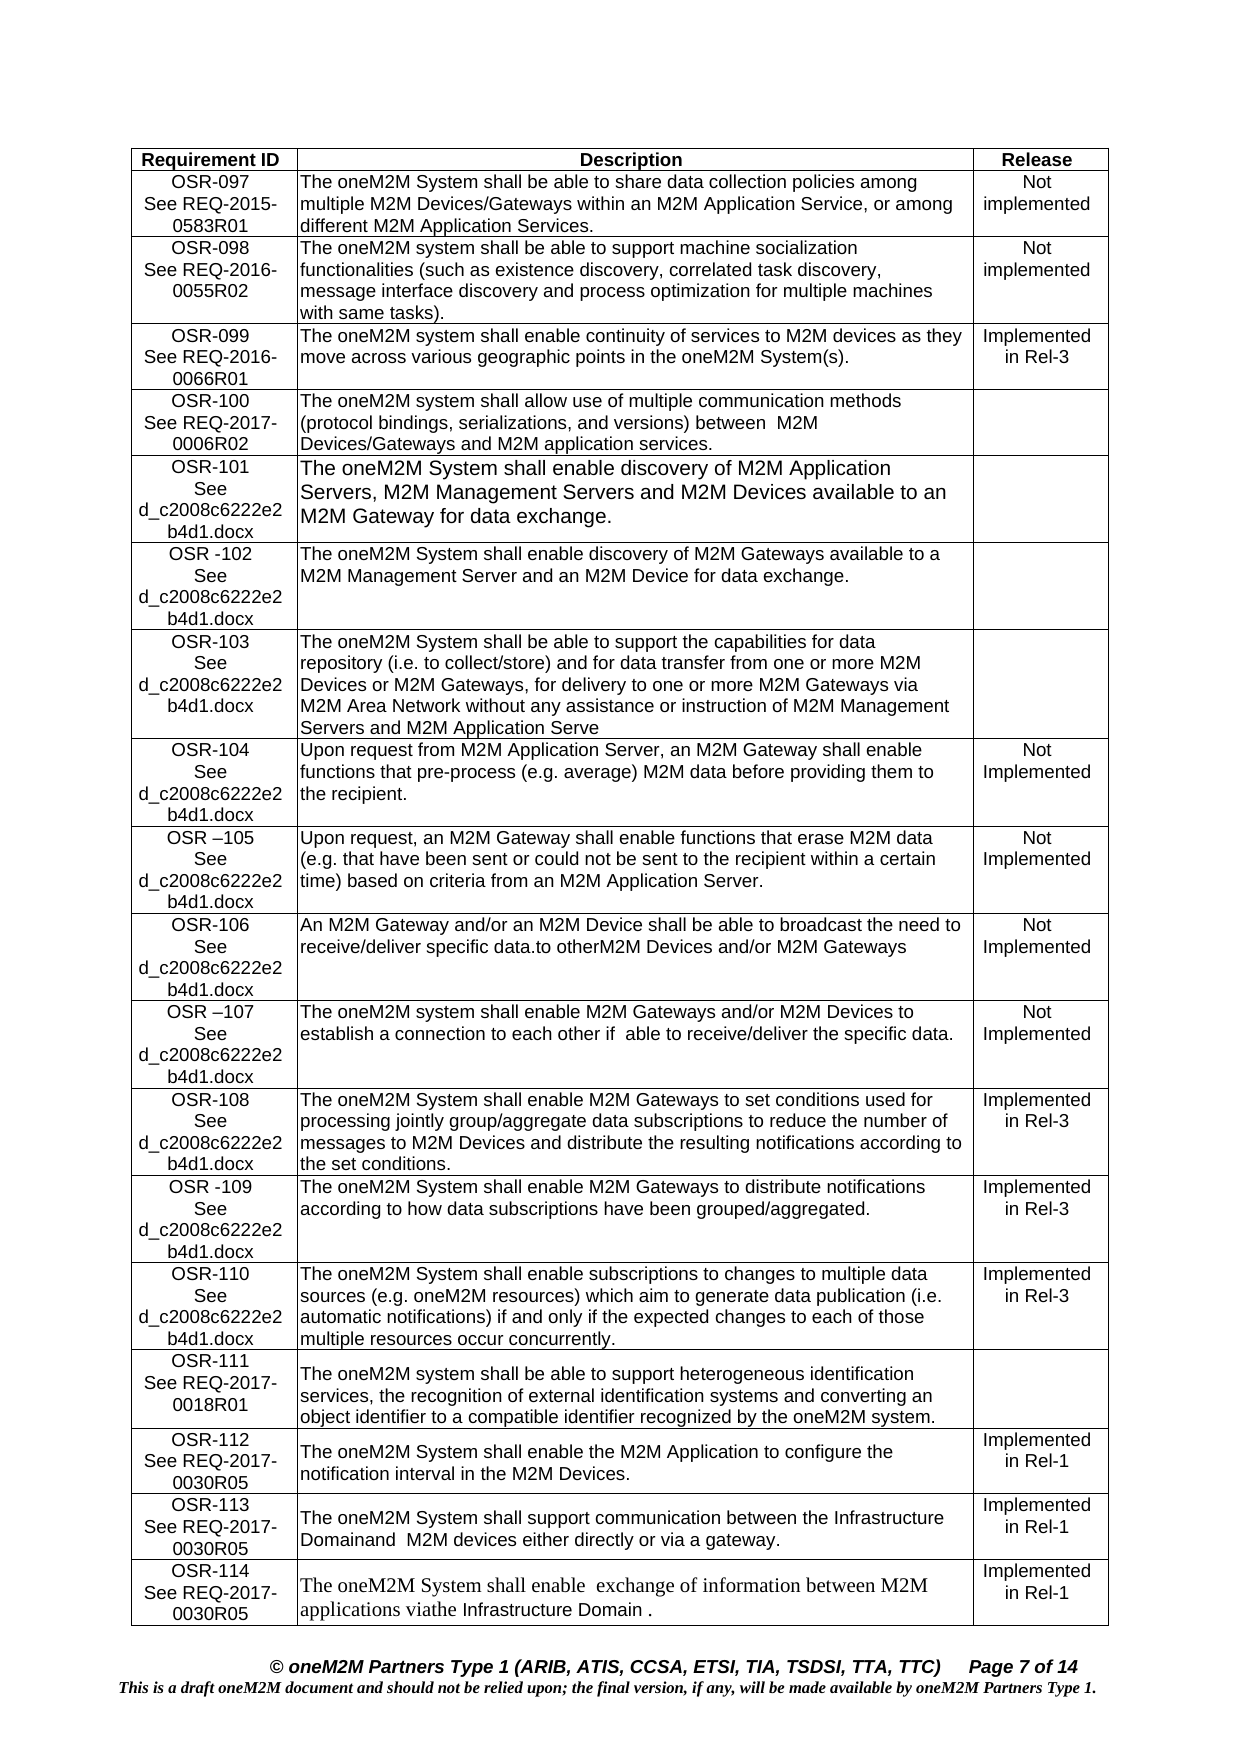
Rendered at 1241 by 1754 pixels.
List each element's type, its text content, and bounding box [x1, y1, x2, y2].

table_cell The oneM2M System shall enable discovery of M2M Application Servers, M2M Management Servers and M2M Devices available to an M2M Gateway for data exchange. [298, 456, 973, 542]
table_cell The oneM2M System shall be able to support the capabilities for data repository (i.e. to collect/store) and for data transfer from one or more M2M Devices or M2M Gateways, for delivery to one or more M2M Gateways via M2M Area Network without any assistance or instruction of M2M Management Servers and M2M Application Serve [298, 630, 973, 738]
table_cell [974, 456, 1108, 542]
table_cell Upon request, an M2M Gateway shall enable functions that erase M2M data (e.g. that have been sent or could not be sent to the recipient within a certain time) based on criteria from an M2M Application Server. [298, 827, 973, 913]
table_cell [974, 1350, 1108, 1427]
table_cell OSR-106 See REQ-2017-0008R02 [132, 914, 297, 1000]
table_cell OSR-101 See REQ-2017-0008R02 [132, 456, 297, 542]
table_cell The oneM2M System shall enable exchange of information between M2M applications viathe Infrastructure Domain . [298, 1560, 973, 1625]
table_cell OSR-103 See REQ-2017-0008R02 [132, 630, 297, 738]
table_cell [974, 543, 1108, 629]
table_cell An M2M Gateway and/or an M2M Device shall be able to broadcast the need to receive/deliver specific data.to otherM2M Devices and/or M2M Gateways [298, 914, 973, 1000]
table_cell OSR -109 See REQ-2017-0008R02 [132, 1176, 297, 1262]
table_header Requirement ID [132, 149, 297, 170]
table_cell [974, 630, 1108, 738]
table_cell Not Implemented [974, 739, 1108, 826]
table_cell OSR –107 See REQ-2017-0008R02 [132, 1001, 297, 1087]
table_cell [974, 390, 1108, 455]
table_cell Not Implemented [974, 914, 1108, 1000]
table_cell The oneM2M system shall be able to support heterogeneous identification services, the recognition of external identification systems and converting an object identifier to a compatible identifier recognized by the oneM2M system. [298, 1350, 973, 1427]
table_cell The oneM2M System shall enable M2M Gateways to set conditions used for processing jointly group/aggregate data subscriptions to reduce the number of messages to M2M Devices and distribute the resulting notifications according to the set conditions. [298, 1089, 973, 1175]
table_header Release [974, 149, 1108, 170]
table_cell Upon request from M2M Application Server, an M2M Gateway shall enable functions that pre-process (e.g. average) M2M data before providing them to the recipient. [298, 739, 973, 826]
table_cell Implemented in Rel-1 [974, 1494, 1108, 1559]
table_cell OSR-097 See REQ-2015-0583R01 [132, 171, 297, 236]
table_cell OSR-099 See REQ-2016-0066R01 [132, 324, 297, 389]
table_cell OSR-100 See REQ-2017-0006R02 [132, 390, 297, 455]
table_cell OSR-112 See REQ-2017-0030R05 [132, 1429, 297, 1493]
table_cell OSR –105 See REQ-2017-0008R02 [132, 827, 297, 913]
table_cell OSR-110 See REQ-2017-0008R02 [132, 1263, 297, 1349]
table_cell The oneM2M System shall enable M2M Gateways to distribute notifications according to how data subscriptions have been grouped/aggregated. [298, 1176, 973, 1262]
table_cell Implemented in Rel-3 [974, 1176, 1108, 1262]
table_cell The oneM2M system shall be able to support machine socialization functionalities (such as existence discovery, correlated task discovery, message interface discovery and process optimization for multiple machines with same tasks). [298, 237, 973, 323]
table_header Description [298, 149, 973, 170]
table_cell Implemented in Rel-1 [974, 1429, 1108, 1493]
table_cell OSR-111 See REQ-2017-0018R01 [132, 1350, 297, 1427]
table_cell Not implemented [974, 237, 1108, 323]
table_cell Implemented in Rel-1 [974, 1560, 1108, 1625]
table_cell OSR-108 See REQ-2017-0008R02 [132, 1089, 297, 1175]
table_cell The oneM2M System shall enable the M2M Application to configure the notification interval in the M2M Devices. [298, 1429, 973, 1493]
table_cell OSR-113 See REQ-2017-0030R05 [132, 1494, 297, 1559]
table_cell The oneM2M system shall allow use of multiple communication methods (protocol bindings, serializations, and versions) between M2M Devices/Gateways and M2M application services. [298, 390, 973, 455]
table_cell OSR -102 See REQ-2017-0008R02 [132, 543, 297, 629]
table_cell The oneM2M system shall enable M2M Gateways and/or M2M Devices to establish a connection to each other if able to receive/deliver the specific data. [298, 1001, 973, 1087]
table_cell OSR-104 See REQ-2017-0008R02 [132, 739, 297, 826]
table_cell The oneM2M System shall enable subscriptions to changes to multiple data sources (e.g. oneM2M resources) which aim to generate data publication (i.e. automatic notifications) if and only if the expected changes to each of those multiple resources occur concurrently. [298, 1263, 973, 1349]
table_cell Implemented in Rel-3 [974, 1089, 1108, 1175]
table_cell The oneM2M System shall support communication between the Infrastructure Domainand M2M devices either directly or via a gateway. [298, 1494, 973, 1559]
table_cell Not implemented [974, 171, 1108, 236]
table_cell Not Implemented [974, 827, 1108, 913]
table_cell Implemented in Rel-3 [974, 324, 1108, 389]
table_cell The oneM2M system shall enable continuity of services to M2M devices as they move across various geographic points in the oneM2M System(s). [298, 324, 973, 389]
table_cell Implemented in Rel-3 [974, 1263, 1108, 1349]
table_cell OSR-114 See REQ-2017-0030R05 [132, 1560, 297, 1625]
table_cell Not Implemented [974, 1001, 1108, 1087]
table_cell The oneM2M System shall be able to share data collection policies among multiple M2M Devices/Gateways within an M2M Application Service, or among different M2M Application Services. [298, 171, 973, 236]
table_cell The oneM2M System shall enable discovery of M2M Gateways available to a M2M Management Server and an M2M Device for data exchange. [298, 543, 973, 629]
table_cell OSR-098 See REQ-2016-0055R02 [132, 237, 297, 323]
